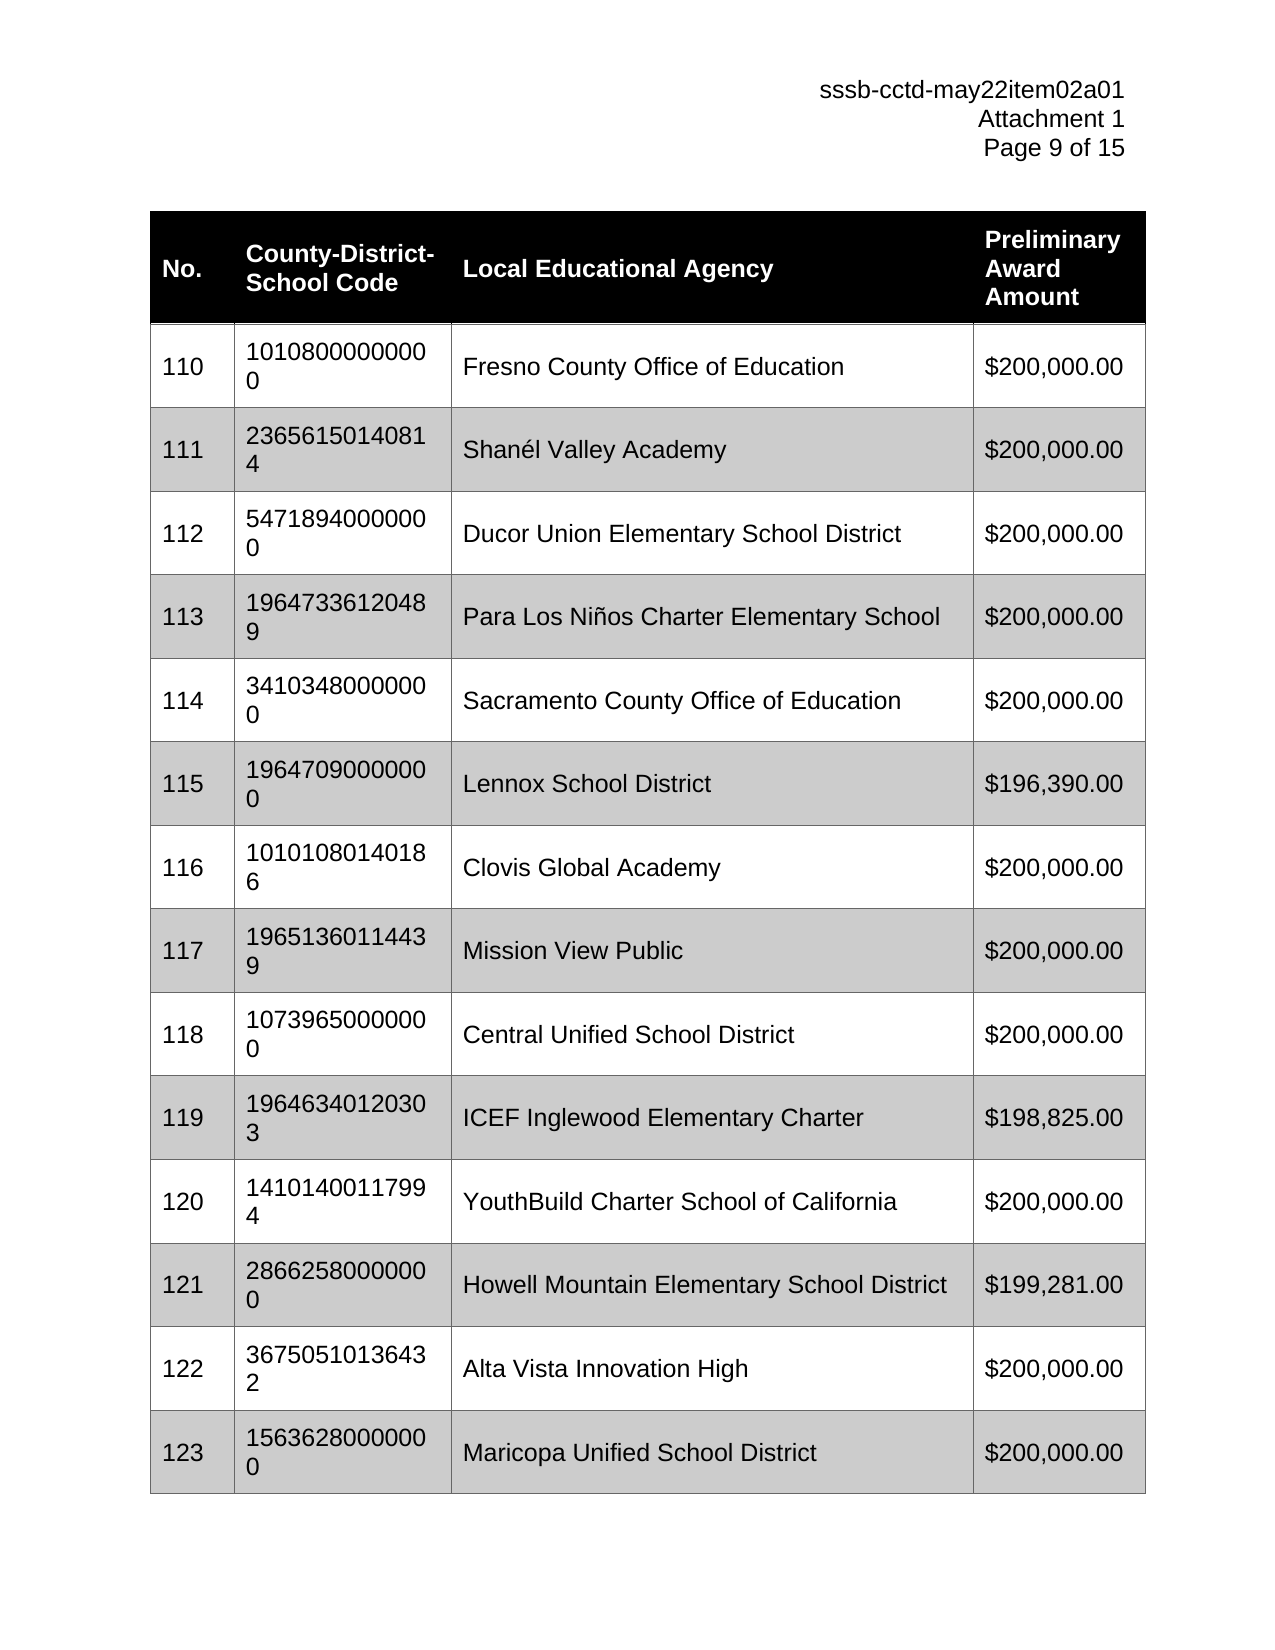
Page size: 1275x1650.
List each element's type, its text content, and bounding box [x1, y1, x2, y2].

table_cell $200,000.00 [974, 1411, 1145, 1493]
table_cell Shanél Valley Academy [452, 408, 973, 491]
table_cell 19651360114439 [235, 909, 451, 992]
table_cell 110 [151, 325, 234, 407]
table_cell 113 [151, 575, 234, 658]
table_cell 19646340120303 [235, 1076, 451, 1159]
table_cell 115 [151, 742, 234, 825]
table_cell 117 [151, 909, 234, 992]
table_cell 36750510136432 [235, 1327, 451, 1409]
table_cell 19647090000000 [235, 742, 451, 825]
table_cell $196,390.00 [974, 742, 1145, 825]
table_cell 120 [151, 1160, 234, 1242]
table_cell 123 [151, 1411, 234, 1493]
table_cell $200,000.00 [974, 492, 1145, 574]
table_cell YouthBuild Charter School of California [452, 1160, 973, 1242]
table_cell Clovis Global Academy [452, 826, 973, 908]
table_cell $200,000.00 [974, 659, 1145, 741]
table_cell $200,000.00 [974, 1327, 1145, 1409]
table_cell 10108000000000 [235, 325, 451, 407]
table_cell 122 [151, 1327, 234, 1409]
table_cell Para Los Niños Charter Elementary School [452, 575, 973, 658]
table_cell $198,825.00 [974, 1076, 1145, 1159]
table_cell Mission View Public [452, 909, 973, 992]
table_cell $200,000.00 [974, 993, 1145, 1075]
table_cell Ducor Union Elementary School District [452, 492, 973, 574]
table_header Local Educational Agency [452, 212, 973, 323]
table_cell 118 [151, 993, 234, 1075]
table_cell Fresno County Office of Education [452, 325, 973, 407]
table_cell Central Unified School District [452, 993, 973, 1075]
table_cell $200,000.00 [974, 408, 1145, 491]
table_cell $200,000.00 [974, 325, 1145, 407]
table_cell 19647336120489 [235, 575, 451, 658]
table_cell Maricopa Unified School District [452, 1411, 973, 1493]
table_cell 34103480000000 [235, 659, 451, 741]
table_header County-District-School Code [235, 212, 451, 323]
table_cell 111 [151, 408, 234, 491]
table_cell 119 [151, 1076, 234, 1159]
table_cell 14101400117994 [235, 1160, 451, 1242]
table_header No. [151, 212, 234, 323]
table_cell $200,000.00 [974, 575, 1145, 658]
table_cell Alta Vista Innovation High [452, 1327, 973, 1409]
table_cell ICEF Inglewood Elementary Charter [452, 1076, 973, 1159]
table_cell 15636280000000 [235, 1411, 451, 1493]
table_cell 28662580000000 [235, 1244, 451, 1326]
table_cell Howell Mountain Elementary School District [452, 1244, 973, 1326]
table_cell Sacramento County Office of Education [452, 659, 973, 741]
table_cell 23656150140814 [235, 408, 451, 491]
table_cell 114 [151, 659, 234, 741]
table_cell 112 [151, 492, 234, 574]
table_cell 54718940000000 [235, 492, 451, 574]
table_header Preliminary Award Amount [974, 212, 1145, 323]
table_cell $200,000.00 [974, 1160, 1145, 1242]
table_cell $200,000.00 [974, 909, 1145, 992]
table_cell Lennox School District [452, 742, 973, 825]
table_cell 10739650000000 [235, 993, 451, 1075]
table_cell 10101080140186 [235, 826, 451, 908]
table_cell 116 [151, 826, 234, 908]
table_cell $199,281.00 [974, 1244, 1145, 1326]
table_cell $200,000.00 [974, 826, 1145, 908]
table_cell 121 [151, 1244, 234, 1326]
